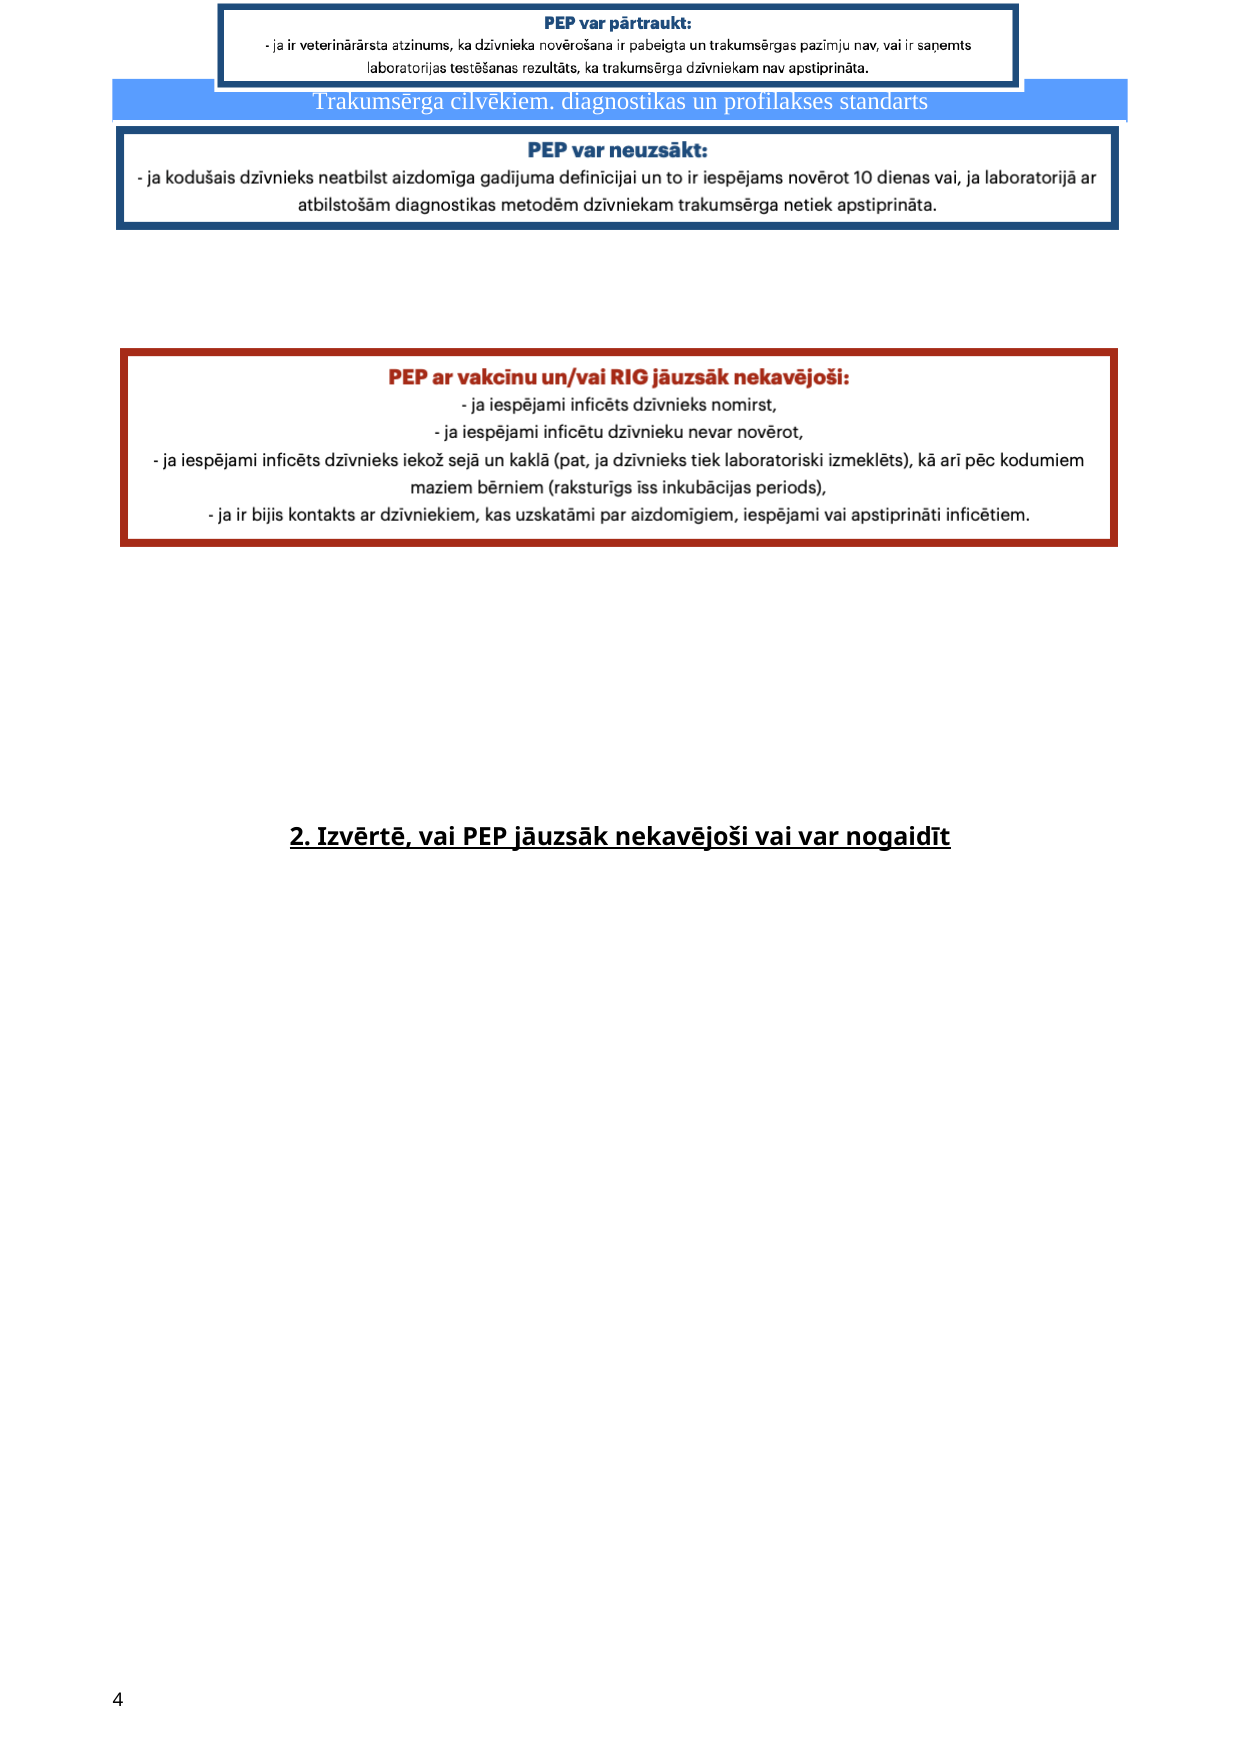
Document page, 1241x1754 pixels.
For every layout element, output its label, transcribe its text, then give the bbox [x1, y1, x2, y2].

picture [111, 120, 1127, 237]
picture [213, 0, 1025, 92]
text 2. Izvērtē, vai PEP jāuzsāk nekavējoši vai var nogaidīt [112, 818, 1128, 852]
picture [113, 340, 1128, 555]
